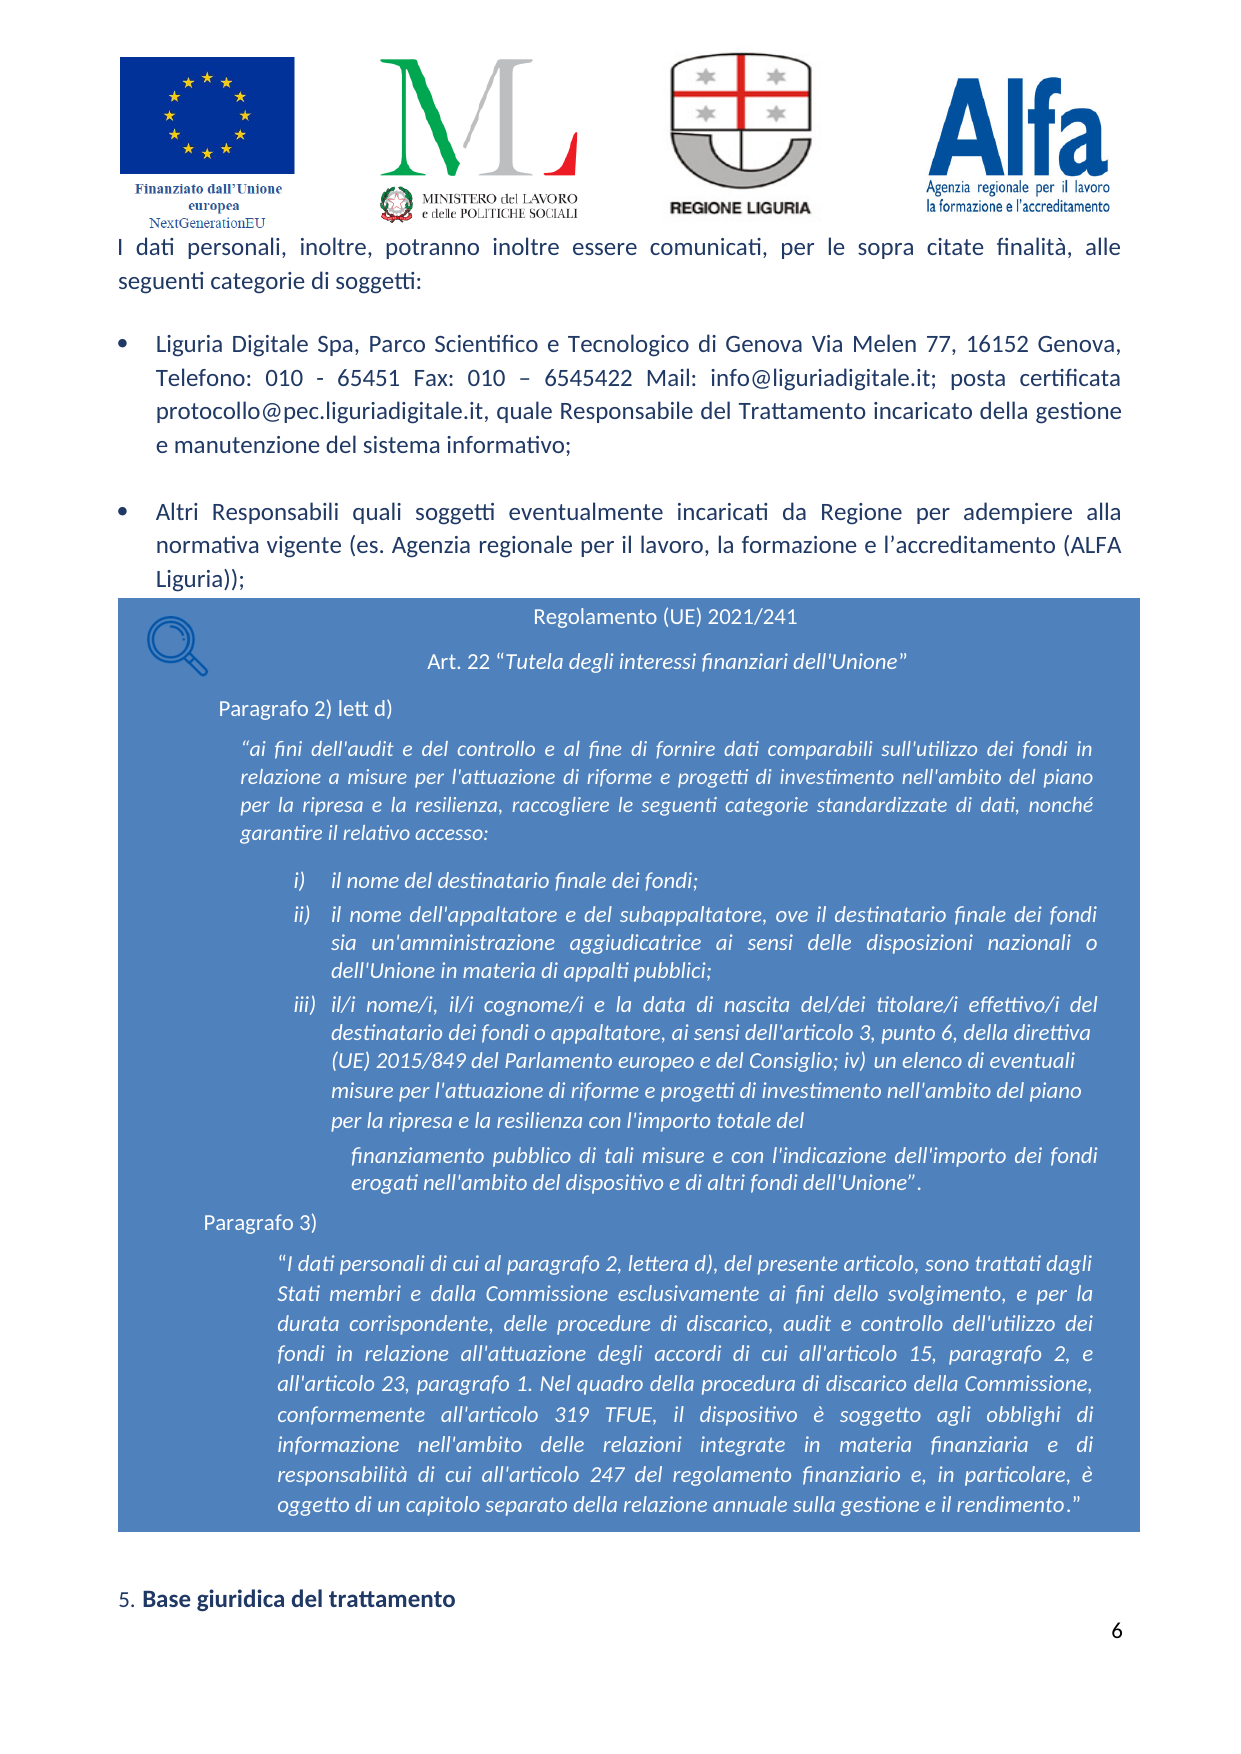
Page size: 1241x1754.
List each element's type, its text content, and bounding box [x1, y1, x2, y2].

picture [652, 44, 830, 222]
text I dati personali, inoltre, potranno inoltre essere comunicati, per le sopra citate finalità, alle seguenti categorie di soggetti: [117, 231, 1123, 295]
picture [904, 44, 1124, 231]
list Altri Responsabili quali soggetti eventualmente incaricati da Regione per adempiere alla normativa vigente (es. Agenzia regionale per il lavoro, la formazione e l’accreditamento (ALFA Liguria)); [118, 496, 1123, 594]
table_cell finanziamento pubblico di tali misure e con l'indicazione dell'importo dei fondi erogati nell'ambito del dispositivo e di altri fondi dell'Unione”. Paragrafo 3) “I dati personali di cui al paragrafo 2, lettera d), del presente articolo, sono trattati dagli Stati membri e dalla Commissione esclusivamente ai fini dello svolgimento, e per la durata corrispondente, delle procedure di discarico, audit e controllo dell'utilizzo dei fondi in relazione all'attuazione degli accordi di cui all'articolo 15, paragrafo 2, e all'articolo 23, paragrafo 1. Nel quadro della procedura di discarico della Commissione, conformemente all'articolo 319 TFUE, il dispositivo è soggetto agli obblighi di informazione nell'ambito delle relazioni integrate in materia finanziaria e di responsabilità di cui all'articolo 247 del regolamento finanziario e, in particolare, è oggetto di un capitolo separato della relazione annuale sulla gestione e il rendimento.” [118, 1137, 1140, 1532]
list Base giuridica del trattamento [118, 1584, 1123, 1614]
list Liguria Digitale Spa, Parco Scientifico e Tecnologico di Genova Via Melen 77, 16152 Genova, Telefono: 010 - 65451 Fax: 010 – 6545422 Mail: info@liguriadigitale.it; posta certificata protocollo@pec.liguriadigitale.it, quale Responsabile del Trattamento incaricato della gestione e manutenzione del sistema informativo; [118, 328, 1123, 459]
table_header Regolamento (UE) 2021/241 Art. 22 “Tutela degli interessi finanziari dell'Unione” Paragrafo 2) lett d) “ai fini dell'audit e del controllo e al fine di fornire dati comparabili sull'utilizzo dei fondi in relazione a misure per l'attuazione di riforme e progetti di investimento nell'ambito del piano per la ripresa e la resilienza, raccogliere le seguenti categorie standardizzate di dati, nonché garantire il relativo accesso: il nome del destinatario finale dei fondi; il nome dell'appaltatore e del subappaltatore, ove il destinatario finale dei fondi sia un'amministrazione aggiudicatrice ai sensi delle disposizioni nazionali o dell'Unione in materia di appalti pubblici; il/i nome/i, il/i cognome/i e la data di nascita del/dei titolare/i effettivo/i del destinatario dei fondi o appaltatore, ai sensi dell'articolo 3, punto 6, della direttiva (UE) 2015/849 del Parlamento europeo e del Consiglio; iv) un elenco di eventuali misure per l'attuazione di riforme e progetti di investimento nell'ambito del piano per la ripresa e la resilienza con l'importo totale del [118, 598, 1140, 1137]
picture [147, 615, 209, 677]
